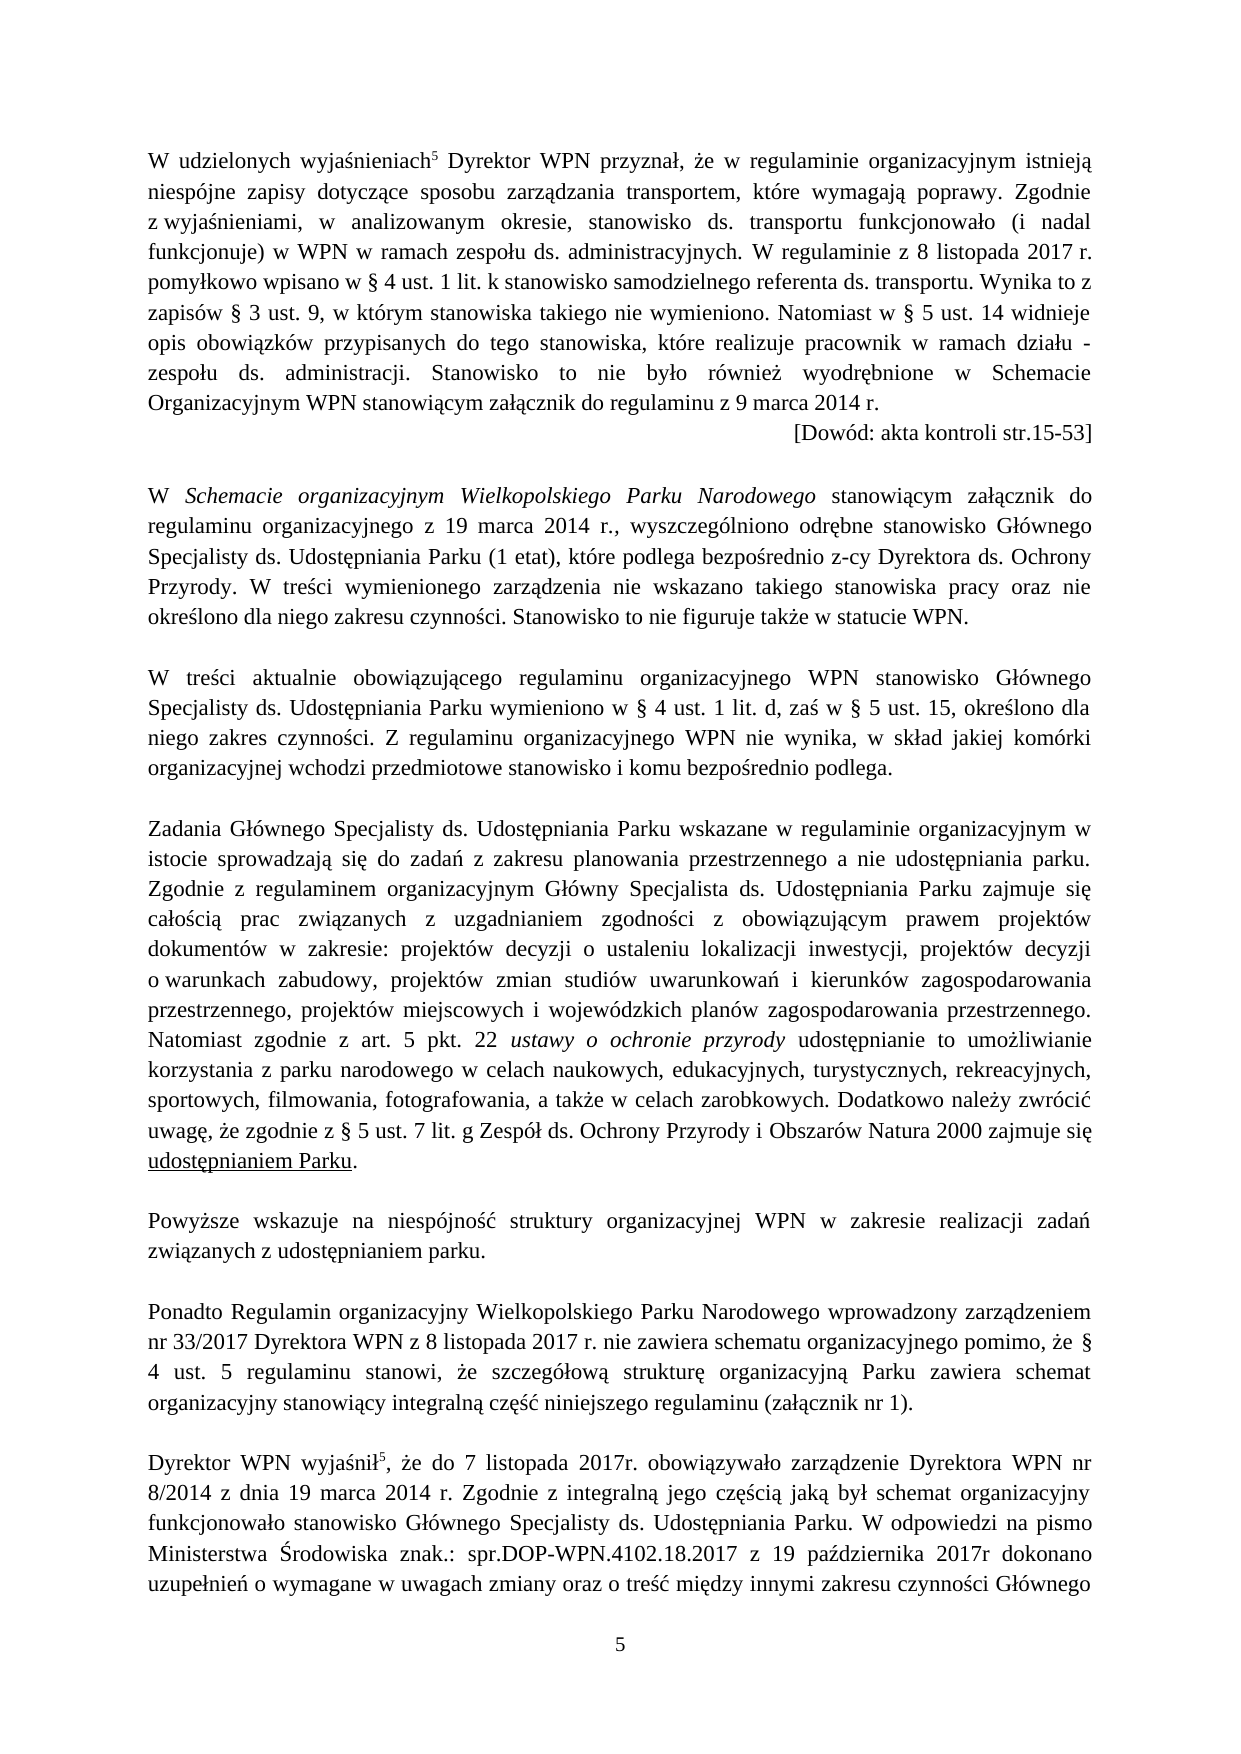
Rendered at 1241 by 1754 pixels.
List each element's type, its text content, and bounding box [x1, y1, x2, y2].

text [Dowód: akta kontroli str.15-53] [664, 419, 1093, 446]
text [148, 1449, 1093, 1596]
text Powyższe wskazuje na niespójność struktury organizacyjnej WPN w zakresie realizacji zadań związanych z udostępnianiem parku. [148, 1207, 1093, 1264]
text W Schemacie organizacyjnym Wielkopolskiego Parku Narodowego stanowiącym załącznik do regulaminu organizacyjnego z 19 marca 2014 r., wyszczególniono odrębne stanowisko Głównego Specjalisty ds. Udostępniania Parku (1 etat), które podlega bezpośrednio z-cy Dyrektora ds. Ochrony Przyrody. W treści wymienionego zarządzenia nie wskazano takiego stanowiska pracy oraz nie określono dla niego zakresu czynności. Stanowisko to nie figuruje także w statucie WPN. [148, 482, 1093, 629]
text Zadania Głównego Specjalisty ds. Udostępniania Parku wskazane w regulaminie organizacyjnym w istocie sprowadzają się do zadań z zakresu planowania przestrzennego a nie udostępniania parku. Zgodnie z regulaminem organizacyjnym Główny Specjalista ds. Udostępniania Parku zajmuje się całością prac związanych z uzgadnianiem zgodności z obowiązującym prawem projektów dokumentów w zakresie: projektów decyzji o ustaleniu lokalizacji inwestycji, projektów decyzji o warunkach zabudowy, projektów zmian studiów uwarunkowań i kierunków zagospodarowania przestrzennego, projektów miejscowych i wojewódzkich planów zagospodarowania przestrzennego. Natomiast zgodnie z art. 5 pkt. 22 ustawy o ochronie przyrody udostępnianie to umożliwianie korzystania z parku narodowego w celach naukowych, edukacyjnych, turystycznych, rekreacyjnych, sportowych, filmowania, fotografowania, a także w celach zarobkowych. Dodatkowo należy zwrócić uwagę, że zgodnie z § 5 ust. 7 lit. g Zespół ds. Ochrony Przyrody i Obszarów Natura 2000 zajmuje się udostępnianiem Parku. [148, 814, 1093, 1173]
text Ponadto Regulamin organizacyjny Wielkopolskiego Parku Narodowego wprowadzony zarządzeniem nr 33/2017 Dyrektora WPN z 8 listopada 2017 r. nie zawiera schematu organizacyjnego pomimo, że § 4 ust. 5 regulaminu stanowi, że szczegółową strukturę organizacyjną Parku zawiera schemat organizacyjny stanowiący integralną część niniejszego regulaminu (załącznik nr 1). [148, 1298, 1093, 1415]
text W udzielonych wyjaśnieniach5 Dyrektor WPN przyznał, że w regulaminie organizacyjnym istnieją niespójne zapisy dotyczące sposobu zarządzania transportem, które wymagają poprawy. Zgodnie z wyjaśnieniami, w analizowanym okresie, stanowisko ds. transportu funkcjonowało (i nadal funkcjonuje) w WPN w ramach zespołu ds. administracyjnych. W regulaminie z 8 listopada 2017 r. pomyłkowo wpisano w § 4 ust. 1 lit. k stanowisko samodzielnego referenta ds. transportu. Wynika to z zapisów § 3 ust. 9, w którym stanowiska takiego nie wymieniono. Natomiast w § 5 ust. 14 widnieje opis obowiązków przypisanych do tego stanowiska, które realizuje pracownik w ramach działu - zespołu ds. administracji. Stanowisko to nie było również wyodrębnione w Schemacie Organizacyjnym WPN stanowiącym załącznik do regulaminu z 9 marca 2014 r. [148, 148, 1093, 416]
text W treści aktualnie obowiązującego regulaminu organizacyjnego WPN stanowisko Głównego Specjalisty ds. Udostępniania Parku wymieniono w § 4 ust. 1 lit. d, zaś w § 5 ust. 15, określono dla niego zakres czynności. Z regulaminu organizacyjnego WPN nie wynika, w skład jakiej komórki organizacyjnej wchodzi przedmiotowe stanowisko i komu bezpośrednio podlega. [148, 663, 1093, 781]
